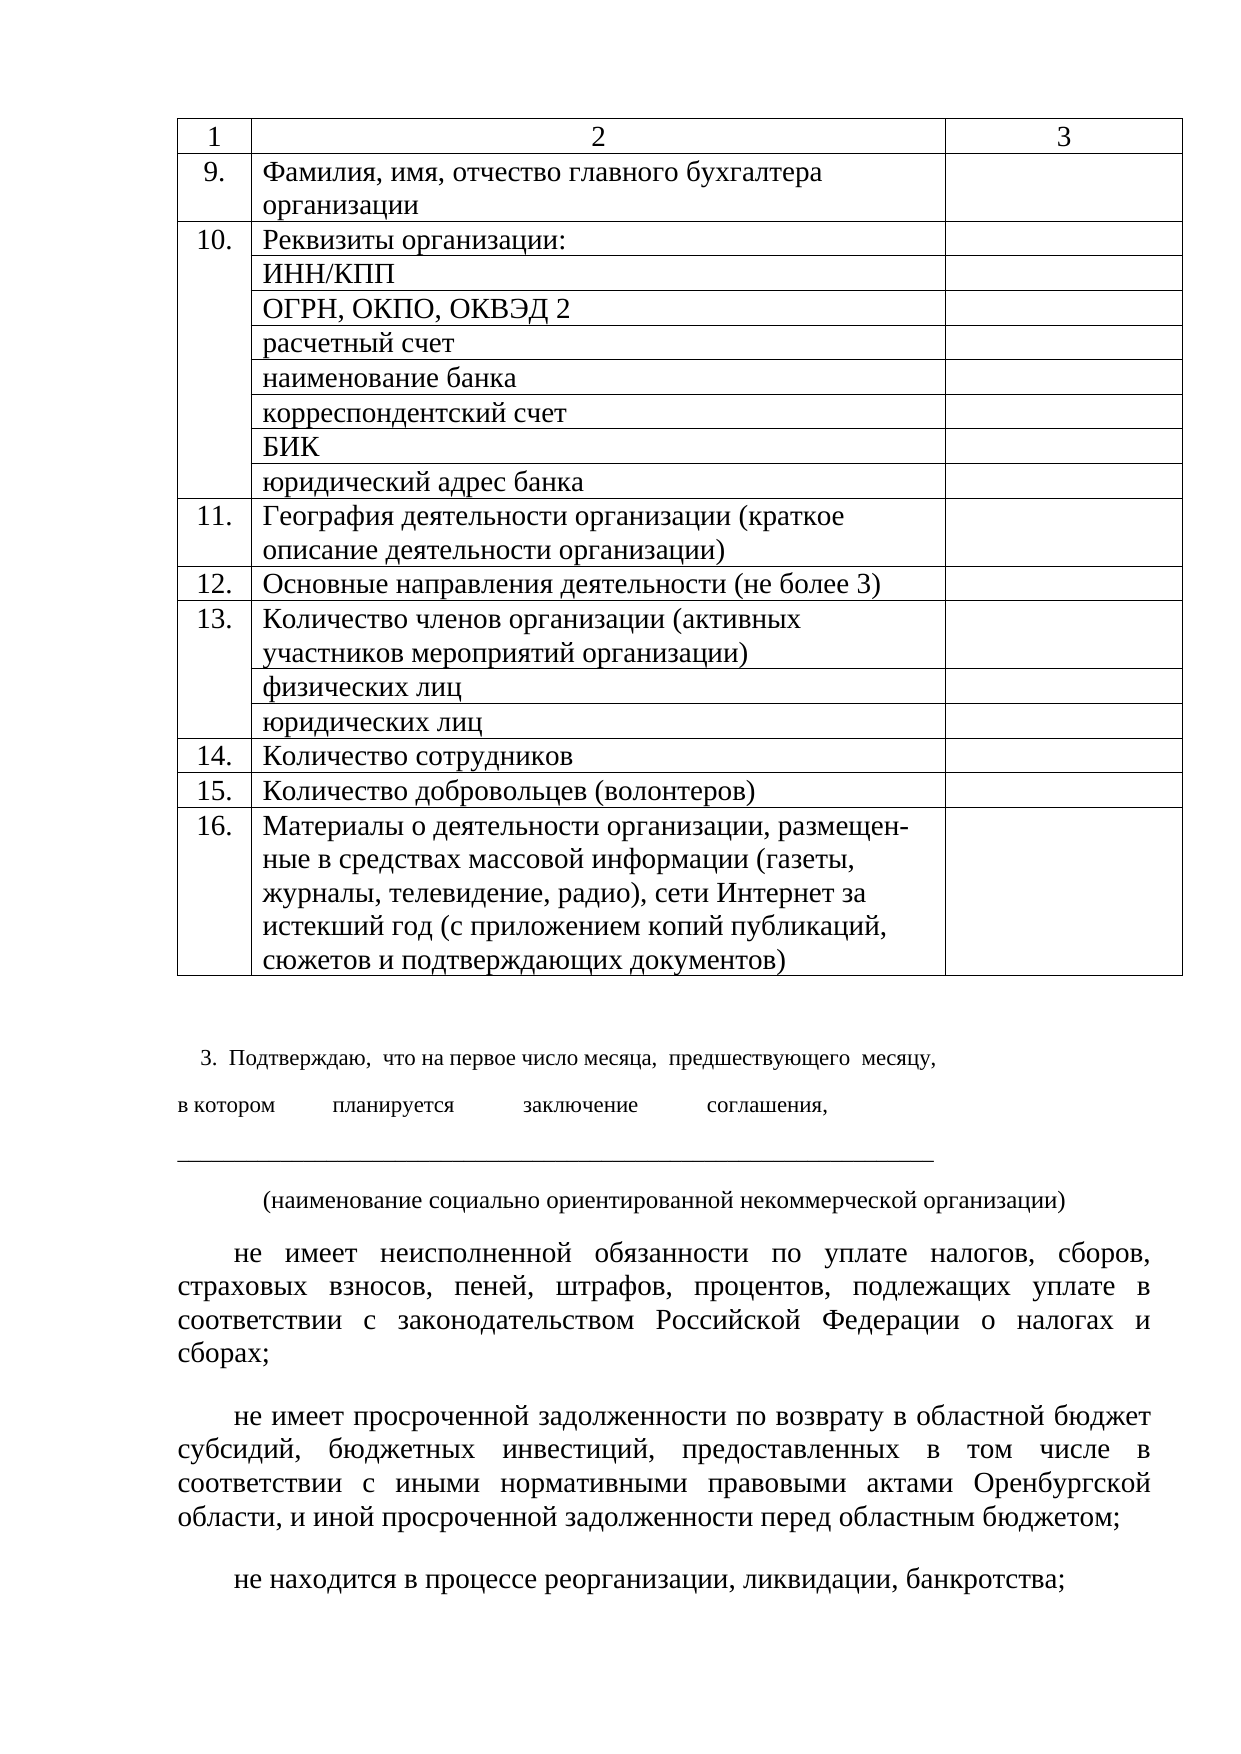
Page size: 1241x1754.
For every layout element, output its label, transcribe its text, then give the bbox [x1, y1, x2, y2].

table_cell [946, 808, 1182, 975]
table_cell [946, 601, 1182, 668]
table_cell Материалы о деятельности организации, размещен-ные в средствах массовой информации (газеты, журналы, телевидение, радио), сети Интернет за истекший год (с приложением копий публикаций, сюжетов и подтверждающих документов) [252, 808, 945, 975]
table_cell юридических лиц [252, 704, 945, 737]
table_cell 10. [178, 222, 251, 497]
text __________________________________________________________________ [177, 1138, 1152, 1164]
table_header 2 [252, 119, 945, 153]
table_cell 15. [178, 773, 251, 807]
table_cell [946, 704, 1182, 737]
table_header 3 [946, 119, 1182, 153]
table_cell Количество сотрудников [252, 739, 945, 772]
table_cell [946, 222, 1182, 255]
table_cell Основные направления деятельности (не более 3) [252, 567, 945, 600]
table_cell [946, 669, 1182, 703]
text не находится в процессе реорганизации, ликвидации, банкротства; [177, 1561, 1152, 1595]
table_cell Фамилия, имя, отчество главного бухгалтера организации [252, 154, 945, 221]
text в котором планируется заключение соглашения, [177, 1091, 1152, 1117]
text 3. Подтверждаю, что на первое число месяца, предшествующего месяцу, [177, 1043, 1152, 1070]
table_cell расчетный счет [252, 326, 945, 359]
table_cell ОГРН, ОКПО, ОКВЭД 2 [252, 291, 945, 324]
table_header 1 [178, 119, 251, 153]
table_cell [946, 464, 1182, 497]
table_cell [946, 429, 1182, 463]
table_cell 11. [178, 499, 251, 566]
table_cell 9. [178, 154, 251, 221]
table_cell [946, 326, 1182, 359]
text (наименование социально ориентированной некоммерческой организации) [177, 1185, 1152, 1214]
table_cell 12. [178, 567, 251, 600]
table_cell [946, 739, 1182, 772]
table_cell БИК [252, 429, 945, 463]
table_cell корреспондентский счет [252, 395, 945, 428]
table_cell [946, 567, 1182, 600]
table_cell География деятельности организации (краткое описание деятельности организации) [252, 499, 945, 566]
text не имеет неисполненной обязанности по уплате налогов, сборов, страховых взносов, пеней, штрафов, процентов, подлежащих уплате в соответствии с законодательством Российской Федерации о налогах и сборах; [177, 1235, 1152, 1369]
table_cell 13. [178, 601, 251, 737]
table_cell ИНН/КПП [252, 256, 945, 290]
text не имеет просроченной задолженности по возврату в областной бюджет субсидий, бюджетных инвестиций, предоставленных в том числе в соответствии с иными нормативными правовыми актами Оренбургской области, и иной просроченной задолженности перед областным бюджетом; [177, 1398, 1152, 1532]
table_cell наименование банка [252, 360, 945, 394]
table_cell Количество членов организации (активных участников мероприятий организации) [252, 601, 945, 668]
table_cell Количество добровольцев (волонтеров) [252, 773, 945, 807]
table_cell [946, 291, 1182, 324]
table_cell 16. [178, 808, 251, 975]
table_cell [946, 499, 1182, 566]
table_cell [946, 395, 1182, 428]
table_cell физических лиц [252, 669, 945, 703]
table_cell [946, 360, 1182, 394]
table_cell юридический адрес банка [252, 464, 945, 497]
table_cell [946, 256, 1182, 290]
table_cell [946, 154, 1182, 221]
table_cell Реквизиты организации: [252, 222, 945, 255]
table_cell 14. [178, 739, 251, 772]
table_cell [946, 773, 1182, 807]
